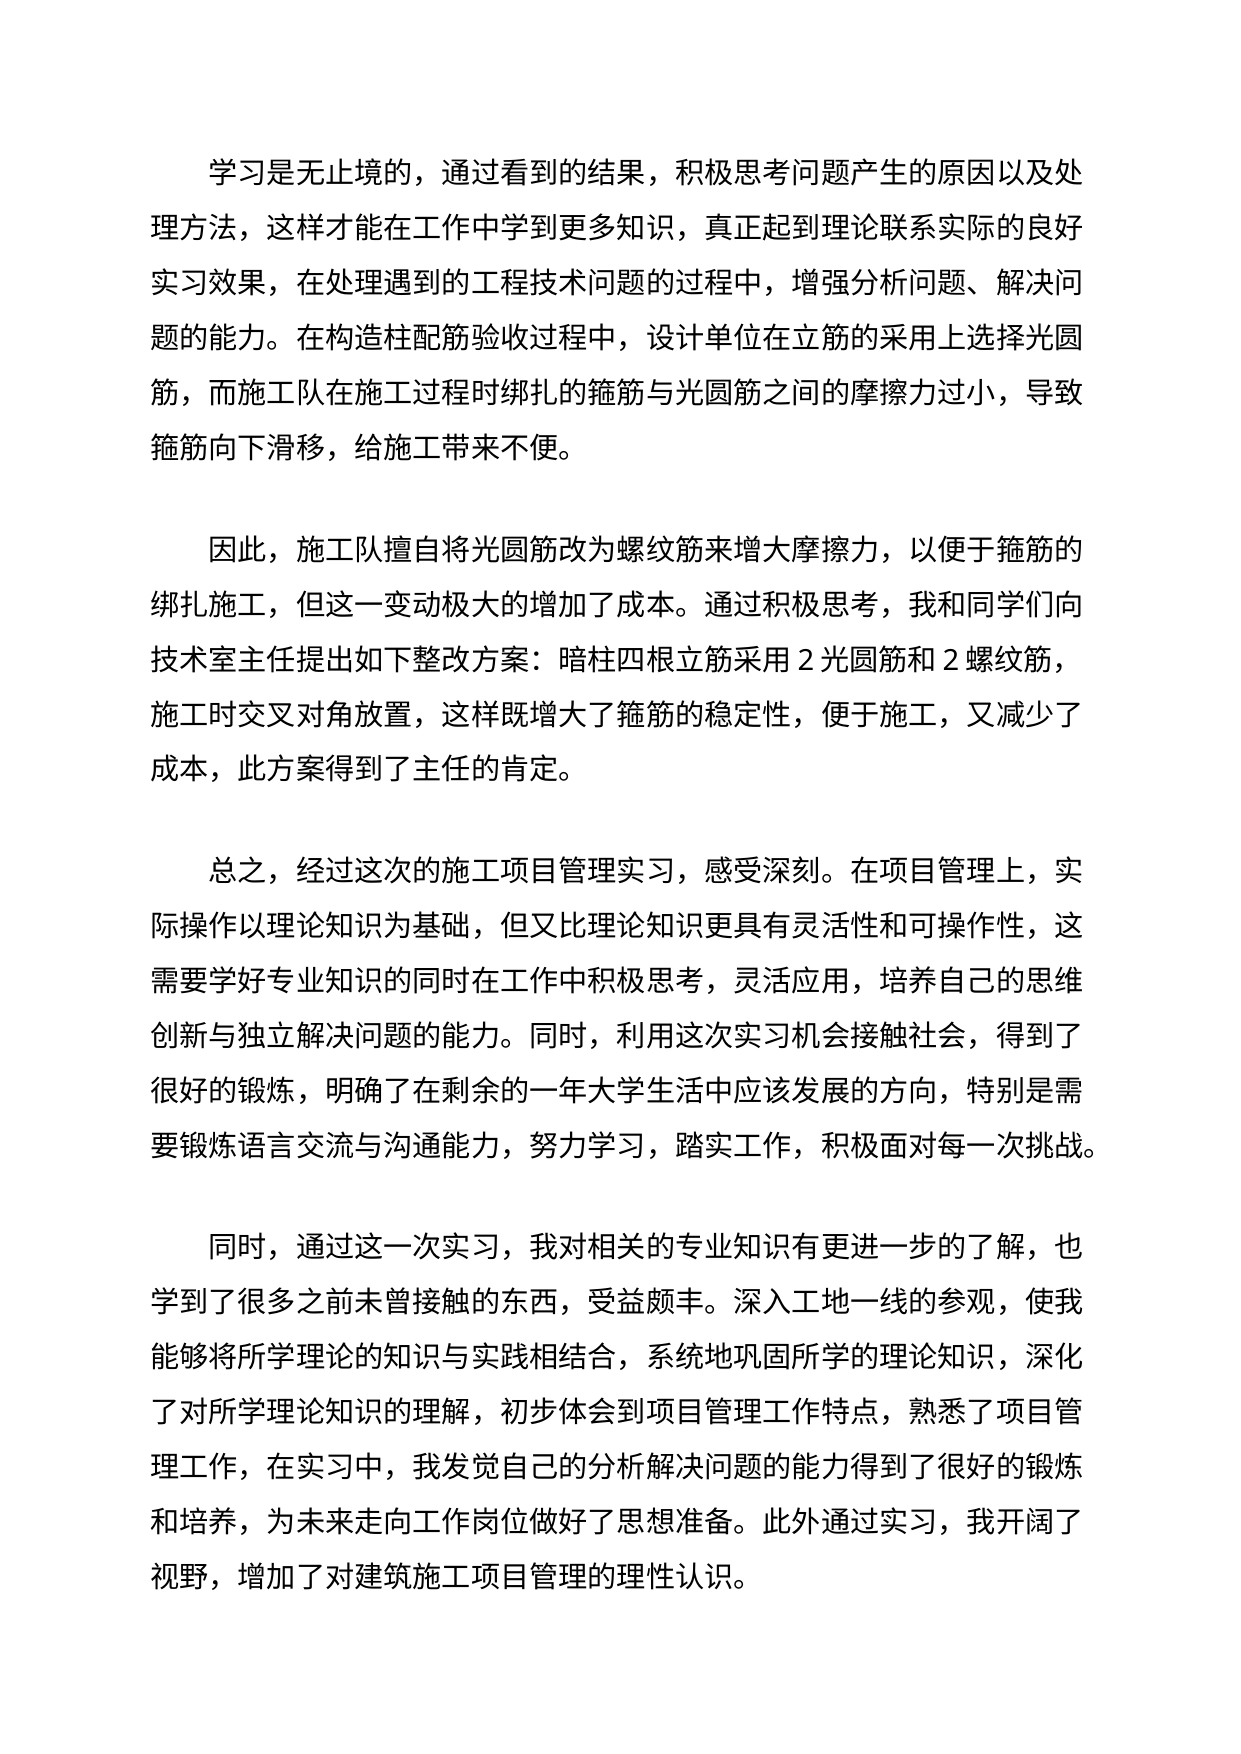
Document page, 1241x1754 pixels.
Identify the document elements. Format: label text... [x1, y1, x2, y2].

text 总之，经过这次的施工项目管理实习，感受深刻。在项目管理上，实际操作以理论知识为基础，但又比理论知识更具有灵活性和可操作性，这需要学好专业知识的同时在工作中积极思考，灵活应用，培养自己的思维创新与独立解决问题的能力。同时，利用这次实习机会接触社会，得到了很好的锻炼，明确了在剩余的一年大学生活中应该发展的方向，特别是需要锻炼语言交流与沟通能力，努力学习，踏实工作，积极面对每一次挑战。 [150, 848, 1090, 1164]
text 同时，通过这一次实习，我对相关的专业知识有更进一步的了解，也学到了很多之前未曾接触的东西，受益颇丰。深入工地一线的参观，使我能够将所学理论的知识与实践相结合，系统地巩固所学的理论知识，深化了对所学理论知识的理解，初步体会到项目管理工作特点，熟悉了项目管理工作，在实习中，我发觉自己的分析解决问题的能力得到了很好的锻炼和培养，为未来走向工作岗位做好了思想准备。此外通过实习，我开阔了视野，增加了对建筑施工项目管理的理性认识。 [150, 1224, 1090, 1596]
text 学习是无止境的，通过看到的结果，积极思考问题产生的原因以及处理方法，这样才能在工作中学到更多知识，真正起到理论联系实际的良好实习效果，在处理遇到的工程技术问题的过程中，增强分析问题、解决问题的能力。在构造柱配筋验收过程中，设计单位在立筋的采用上选择光圆筋，而施工队在施工过程时绑扎的箍筋与光圆筋之间的摩擦力过小，导致箍筋向下滑移，给施工带来不便。 [150, 150, 1090, 467]
text 因此，施工队擅自将光圆筋改为螺纹筋来增大摩擦力，以便于箍筋的绑扎施工，但这一变动极大的增加了成本。通过积极思考，我和同学们向技术室主任提出如下整改方案：暗柱四根立筋采用2光圆筋和2螺纹筋，施工时交叉对角放置，这样既增大了箍筋的稳定性，便于施工，又减少了成本，此方案得到了主任的肯定。 [150, 526, 1090, 788]
